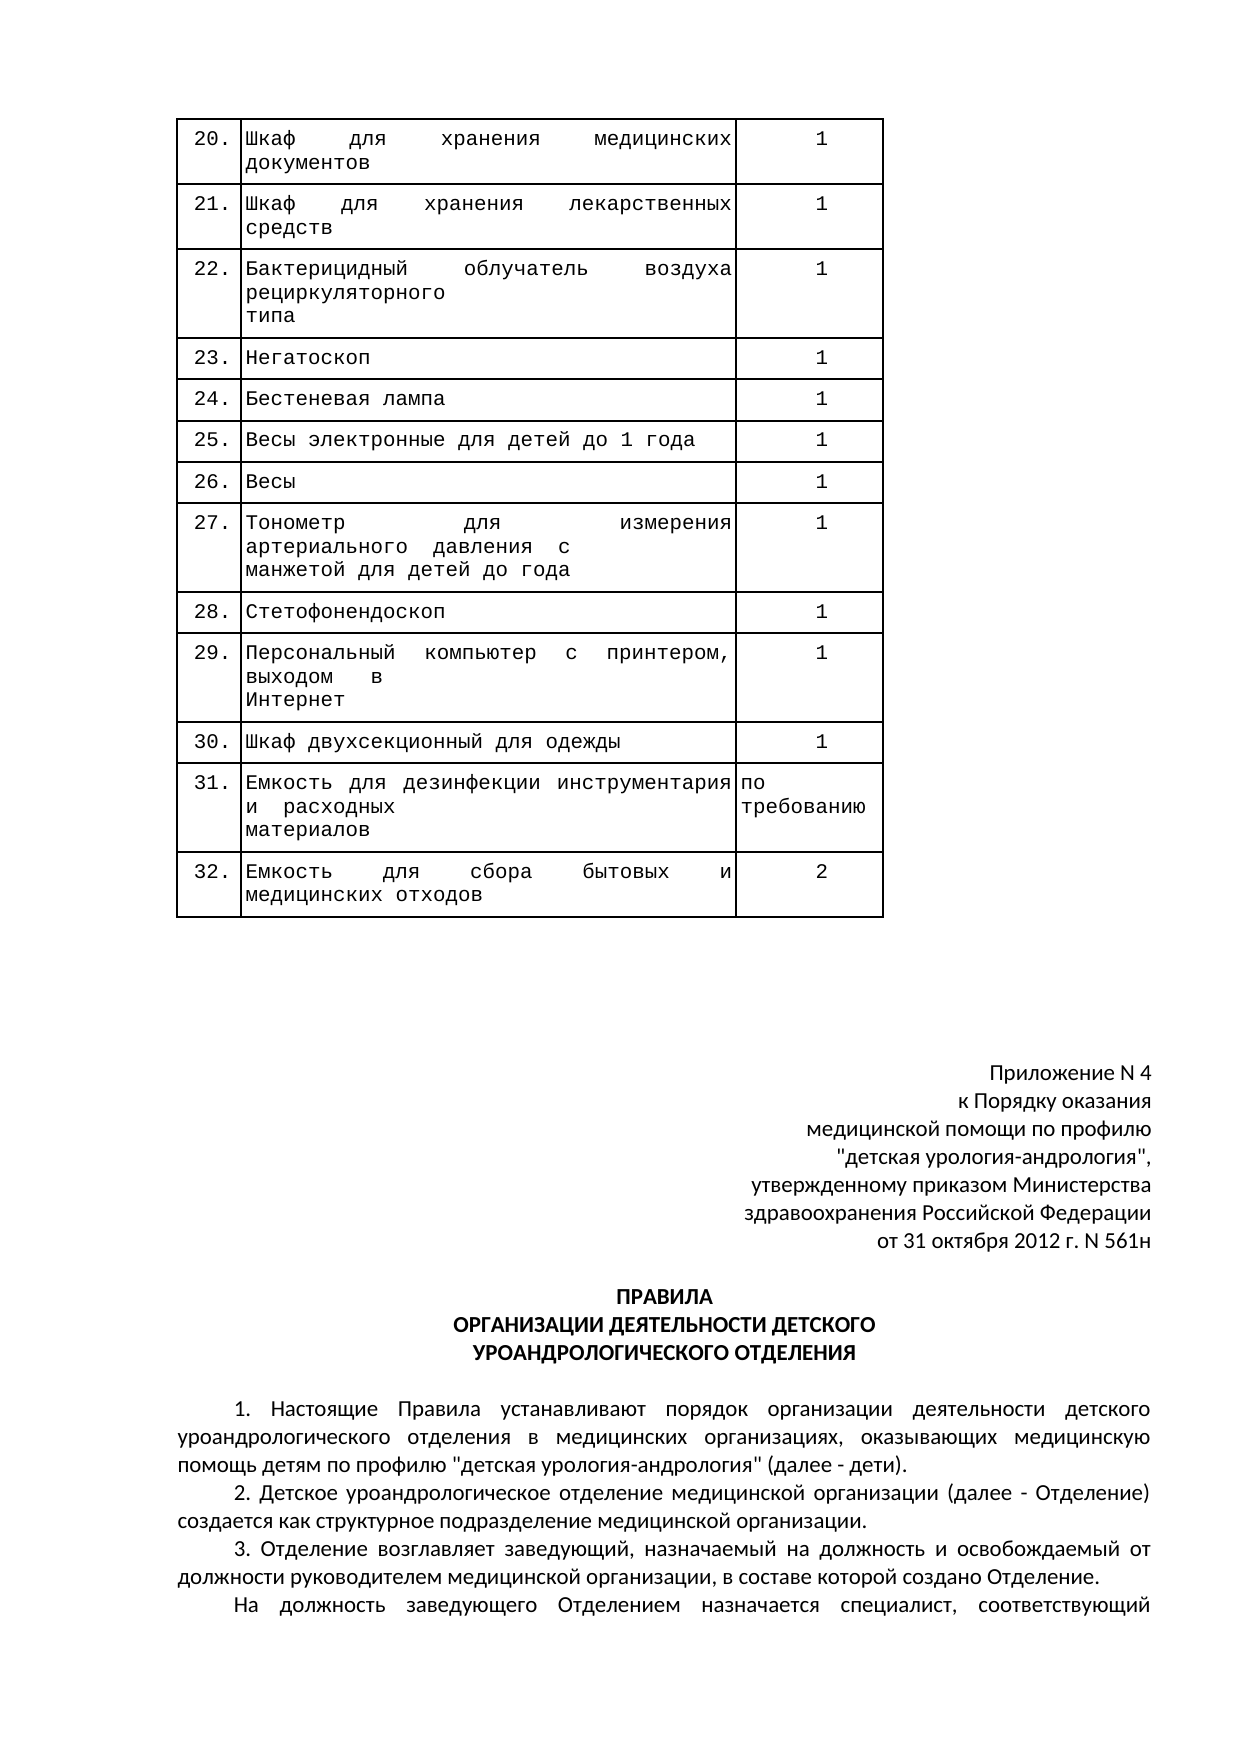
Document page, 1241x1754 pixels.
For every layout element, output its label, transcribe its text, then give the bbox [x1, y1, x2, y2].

table_cell 21. [178, 185, 240, 248]
text медицинской помощи по профилю [177, 1114, 1152, 1142]
table_cell 28. [178, 593, 240, 632]
table_cell Весы [242, 463, 735, 502]
title УРОАНДРОЛОГИЧЕСКОГО ОТДЕЛЕНИЯ [177, 1338, 1152, 1366]
table_cell 22. [178, 250, 240, 337]
table_cell 1 [737, 339, 882, 378]
table_cell Весы электронные для детей до 1 года [242, 422, 735, 461]
text "детская урология-андрология", [177, 1142, 1152, 1170]
table_cell 1 [737, 504, 882, 591]
table_cell 25. [178, 422, 240, 461]
text здравоохранения Российской Федерации [177, 1198, 1152, 1226]
table_cell 1 [737, 120, 882, 183]
table_cell Тонометр для измерения артериального давления с манжетой для детей до года [242, 504, 735, 591]
text 1. Настоящие Правила устанавливают порядок организации деятельности детского уроандрологического отделения в медицинских организациях, оказывающих медицинскую помощь детям по профилю "детская урология-андрология" (далее - дети). [177, 1394, 1152, 1478]
table_cell 29. [178, 634, 240, 721]
table_cell по требованию [737, 764, 882, 851]
table_cell 20. [178, 120, 240, 183]
table_cell 1 [737, 593, 882, 632]
text Приложение N 4 [177, 1058, 1152, 1086]
table_cell Емкость для дезинфекции инструментария и расходных материалов [242, 764, 735, 851]
table_cell Емкость для сбора бытовых и медицинских отходов [242, 853, 735, 916]
title ПРАВИЛА [177, 1282, 1152, 1310]
table_cell 26. [178, 463, 240, 502]
table_cell 1 [737, 185, 882, 248]
table_cell Негатоскоп [242, 339, 735, 378]
table_cell Шкаф для хранения медицинских документов [242, 120, 735, 183]
text от 31 октября 2012 г. N 561н [177, 1226, 1152, 1254]
table_cell 1 [737, 463, 882, 502]
table_cell Стетофонендоскоп [242, 593, 735, 632]
text утвержденному приказом Министерства [177, 1170, 1152, 1198]
table_cell 32. [178, 853, 240, 916]
table_cell Бестеневая лампа [242, 380, 735, 419]
table_cell 23. [178, 339, 240, 378]
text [177, 1590, 1152, 1618]
text 2. Детское уроандрологическое отделение медицинской организации (далее - Отделение) создается как структурное подразделение медицинской организации. [177, 1478, 1152, 1534]
table_cell Персональный компьютер с принтером, выходом в Интернет [242, 634, 735, 721]
table_cell 27. [178, 504, 240, 591]
text к Порядку оказания [177, 1086, 1152, 1114]
title ОРГАНИЗАЦИИ ДЕЯТЕЛЬНОСТИ ДЕТСКОГО [177, 1310, 1152, 1338]
table_cell Шкаф для хранения лекарственных средств [242, 185, 735, 248]
table_cell 2 [737, 853, 882, 916]
table_cell 1 [737, 250, 882, 337]
table_cell 1 [737, 422, 882, 461]
table_cell Бактерицидный облучатель воздуха рециркуляторного типа [242, 250, 735, 337]
table_cell 1 [737, 634, 882, 721]
table_cell 1 [737, 723, 882, 762]
table_cell 30. [178, 723, 240, 762]
table_cell 24. [178, 380, 240, 419]
text 3. Отделение возглавляет заведующий, назначаемый на должность и освобождаемый от должности руководителем медицинской организации, в составе которой создано Отделение. [177, 1534, 1152, 1590]
table_cell Шкаф двухсекционный для одежды [242, 723, 735, 762]
table_cell 1 [737, 380, 882, 419]
table_cell 31. [178, 764, 240, 851]
